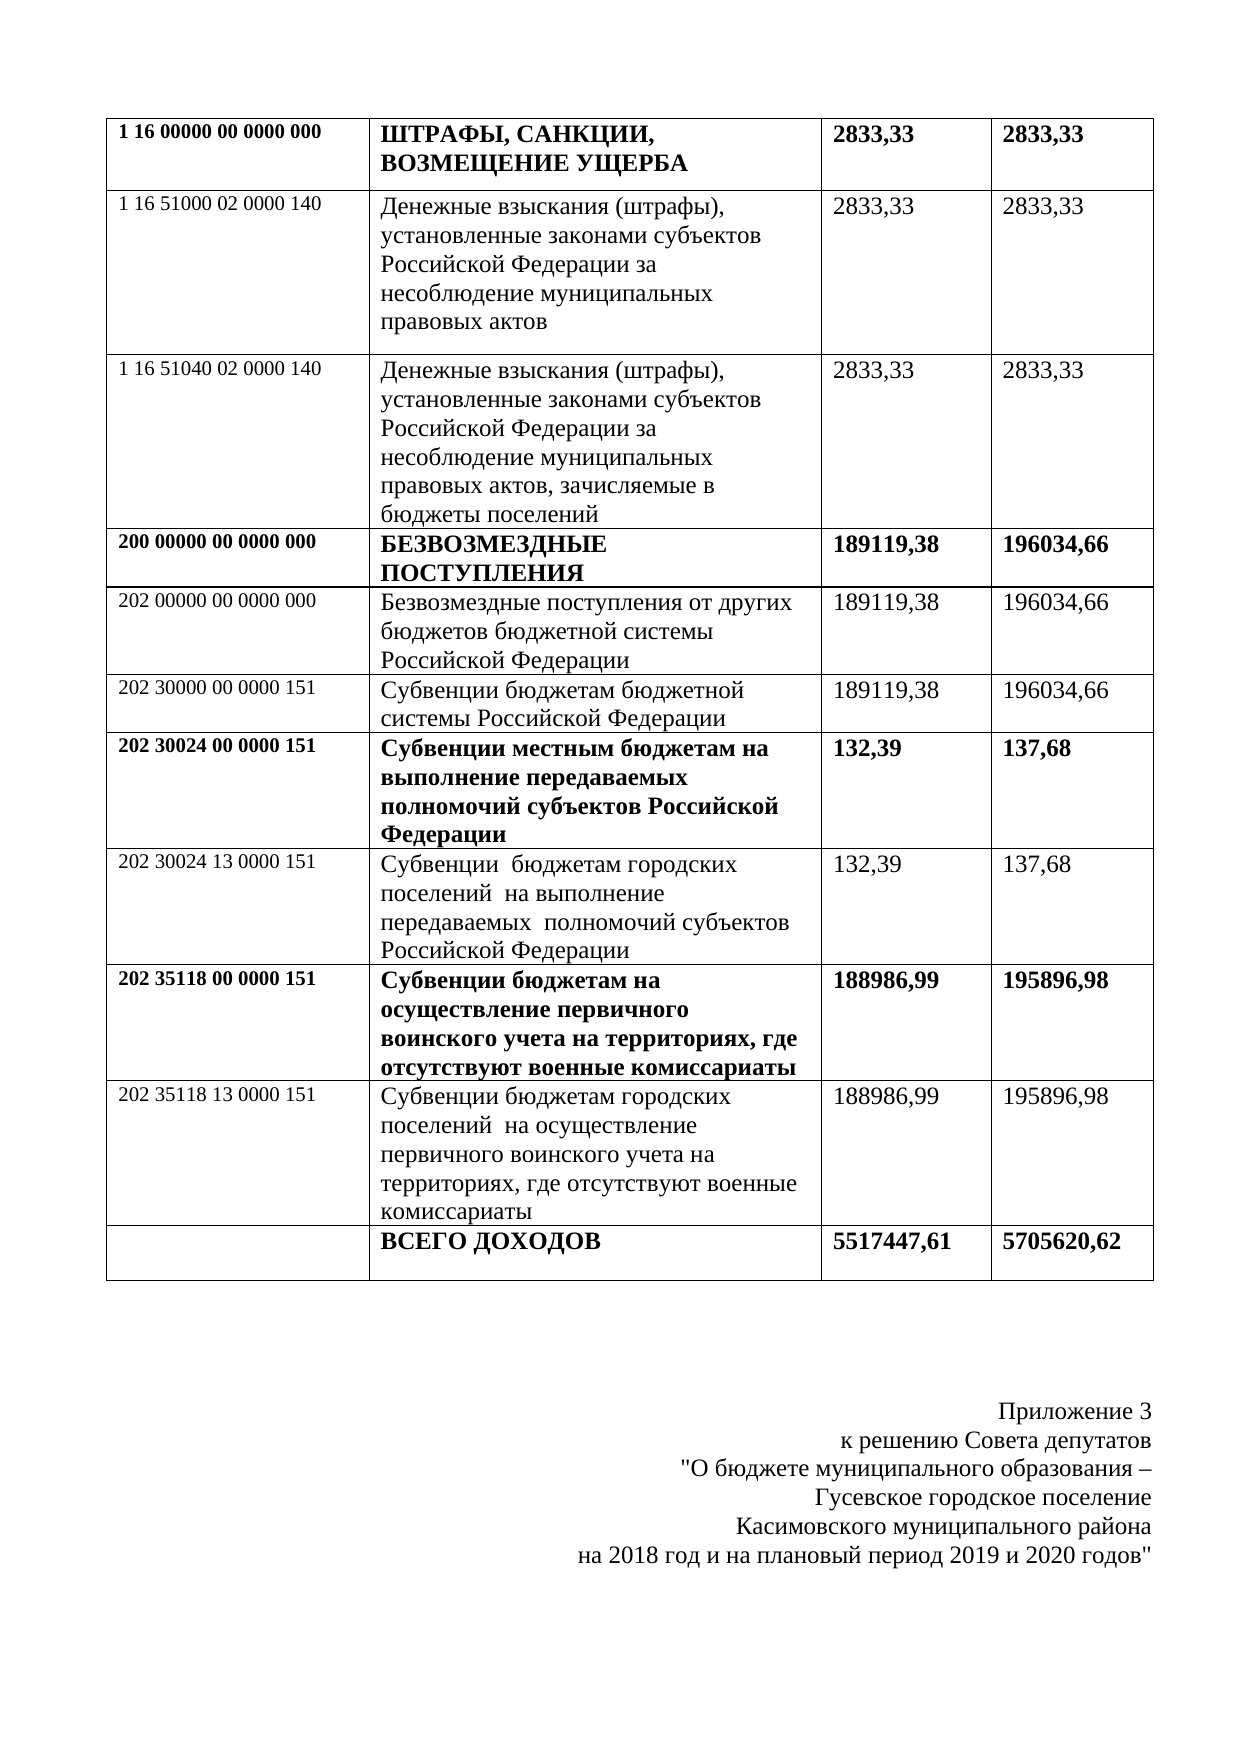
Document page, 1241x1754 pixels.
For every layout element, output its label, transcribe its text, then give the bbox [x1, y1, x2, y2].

table_cell Безвозмездные поступления от других бюджетов бюджетной системы Российской Федерации [370, 588, 821, 674]
table_cell 189119,38 [822, 675, 991, 732]
table_cell 2833,33 [992, 355, 1153, 528]
table_cell 2833,33 [822, 119, 991, 190]
table_cell БЕЗВОЗМЕЗДНЫЕ ПОСТУПЛЕНИЯ [370, 529, 821, 586]
table_cell 202 30024 00 0000 151 [107, 733, 369, 848]
text Приложение 3 [118, 1396, 1152, 1425]
table_cell Субвенции местным бюджетам на выполнение передаваемых полномочий субъектов Российской Федерации [370, 733, 821, 848]
text Касимовского муниципального района [118, 1511, 1152, 1540]
table_cell 195896,98 [992, 965, 1153, 1080]
table_cell Денежные взыскания (штрафы), установленные законами субъектов Российской Федерации за несоблюдение муниципальных правовых актов [370, 191, 821, 354]
table_cell ШТРАФЫ, САНКЦИИ, ВОЗМЕЩЕНИЕ УЩЕРБА [370, 119, 821, 190]
table_cell 189119,38 [822, 529, 991, 586]
table_cell 5705620,62 [992, 1226, 1153, 1280]
table_cell 202 30024 13 0000 151 [107, 849, 369, 964]
table_cell 188986,99 [822, 965, 991, 1080]
table_cell 202 35118 13 0000 151 [107, 1081, 369, 1225]
table_cell 137,68 [992, 733, 1153, 848]
table_cell 1 16 51000 02 0000 140 [107, 191, 369, 354]
text на 2018 год и на плановый период 2019 и 2020 годов" [118, 1540, 1152, 1568]
table_cell Субвенции бюджетам городских поселений на выполнение передаваемых полномочий субъектов Российской Федерации [370, 849, 821, 964]
table_cell 189119,38 [822, 588, 991, 674]
table_cell 196034,66 [992, 588, 1153, 674]
text "О бюджете муниципального образования – [118, 1453, 1152, 1482]
table_cell 188986,99 [822, 1081, 991, 1225]
table_cell 137,68 [992, 849, 1153, 964]
table_cell 5517447,61 [822, 1226, 991, 1280]
table_cell 2833,33 [822, 191, 991, 354]
table_cell [107, 1226, 369, 1280]
table_cell 1 16 00000 00 0000 000 [107, 119, 369, 190]
table_cell 132,39 [822, 849, 991, 964]
table_cell 202 35118 00 0000 151 [107, 965, 369, 1080]
table_cell 2833,33 [992, 119, 1153, 190]
text Гусевское городское поселение [118, 1482, 1152, 1511]
table_cell Субвенции бюджетам бюджетной системы Российской Федерации [370, 675, 821, 732]
text к решению Совета депутатов [118, 1425, 1152, 1453]
table_cell Денежные взыскания (штрафы), установленные законами субъектов Российской Федерации за несоблюдение муниципальных правовых актов, зачисляемые в бюджеты поселений [370, 355, 821, 528]
table_cell ВСЕГО ДОХОДОВ [370, 1226, 821, 1280]
table_cell 2833,33 [992, 191, 1153, 354]
table_cell Субвенции бюджетам городских поселений на осуществление первичного воинского учета на территориях, где отсутствуют военные комиссариаты [370, 1081, 821, 1225]
table_cell Субвенции бюджетам на осуществление первичного воинского учета на территориях, где отсутствуют военные комиссариаты [370, 965, 821, 1080]
table_cell 2833,33 [822, 355, 991, 528]
table_cell 200 00000 00 0000 000 [107, 529, 369, 586]
table_cell 1 16 51040 02 0000 140 [107, 355, 369, 528]
table_cell 195896,98 [992, 1081, 1153, 1225]
table_cell 202 00000 00 0000 000 [107, 588, 369, 674]
table_cell 196034,66 [992, 529, 1153, 586]
table_cell 202 30000 00 0000 151 [107, 675, 369, 732]
table_cell 196034,66 [992, 675, 1153, 732]
table_cell 132,39 [822, 733, 991, 848]
